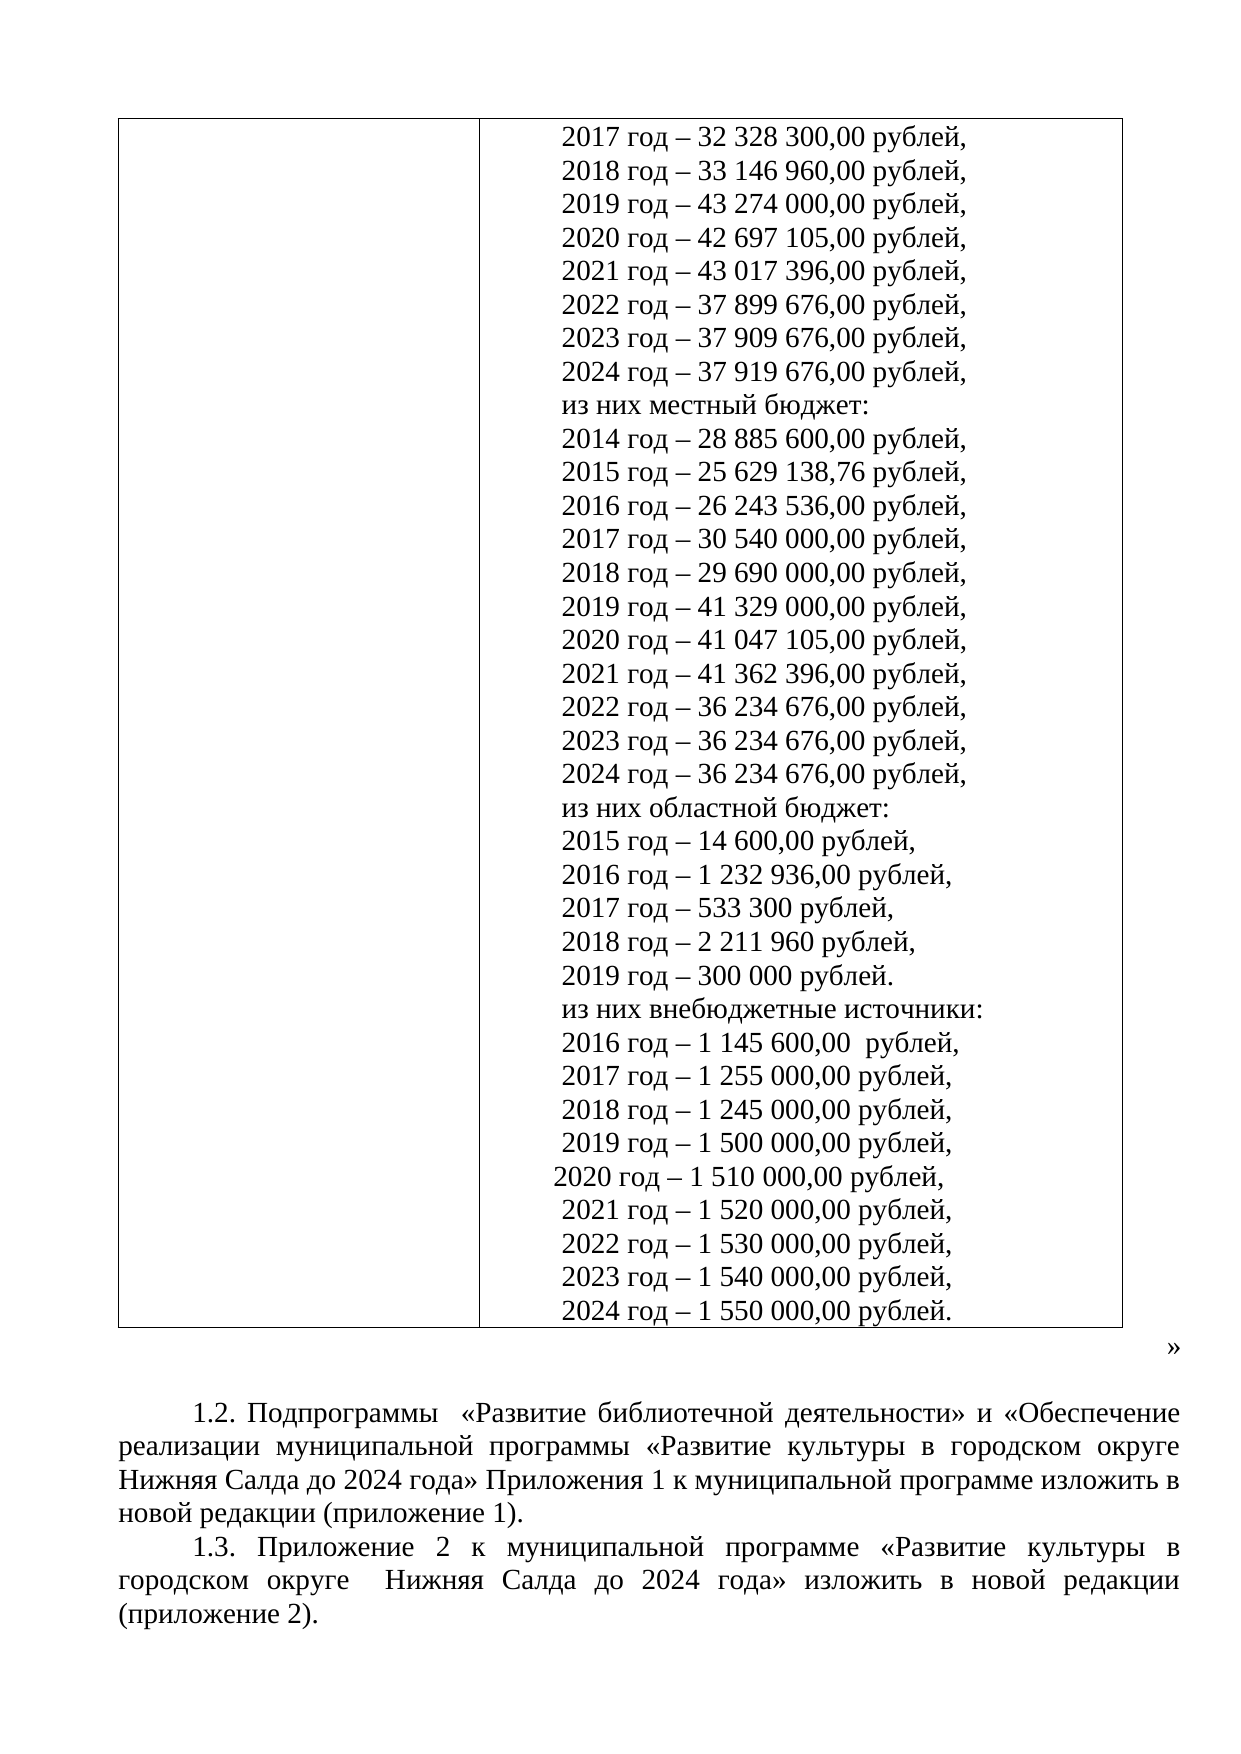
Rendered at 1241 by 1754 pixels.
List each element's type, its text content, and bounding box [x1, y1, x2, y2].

title » [118, 1328, 1181, 1361]
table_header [480, 119, 1122, 1327]
title 1.2. Подпрограммы «Развитие библиотечной деятельности» и «Обеспечение реализации муниципальной программы «Развитие культуры в городском округе Нижняя Салда до 2024 года» Приложения 1 к муниципальной программе изложить в новой редакции (приложение 1). [118, 1395, 1181, 1529]
title 1.3. Приложение 2 к муниципальной программе «Развитие культуры в городском округе Нижняя Салда до 2024 года» изложить в новой редакции (приложение 2). [118, 1529, 1181, 1629]
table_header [119, 119, 479, 1327]
